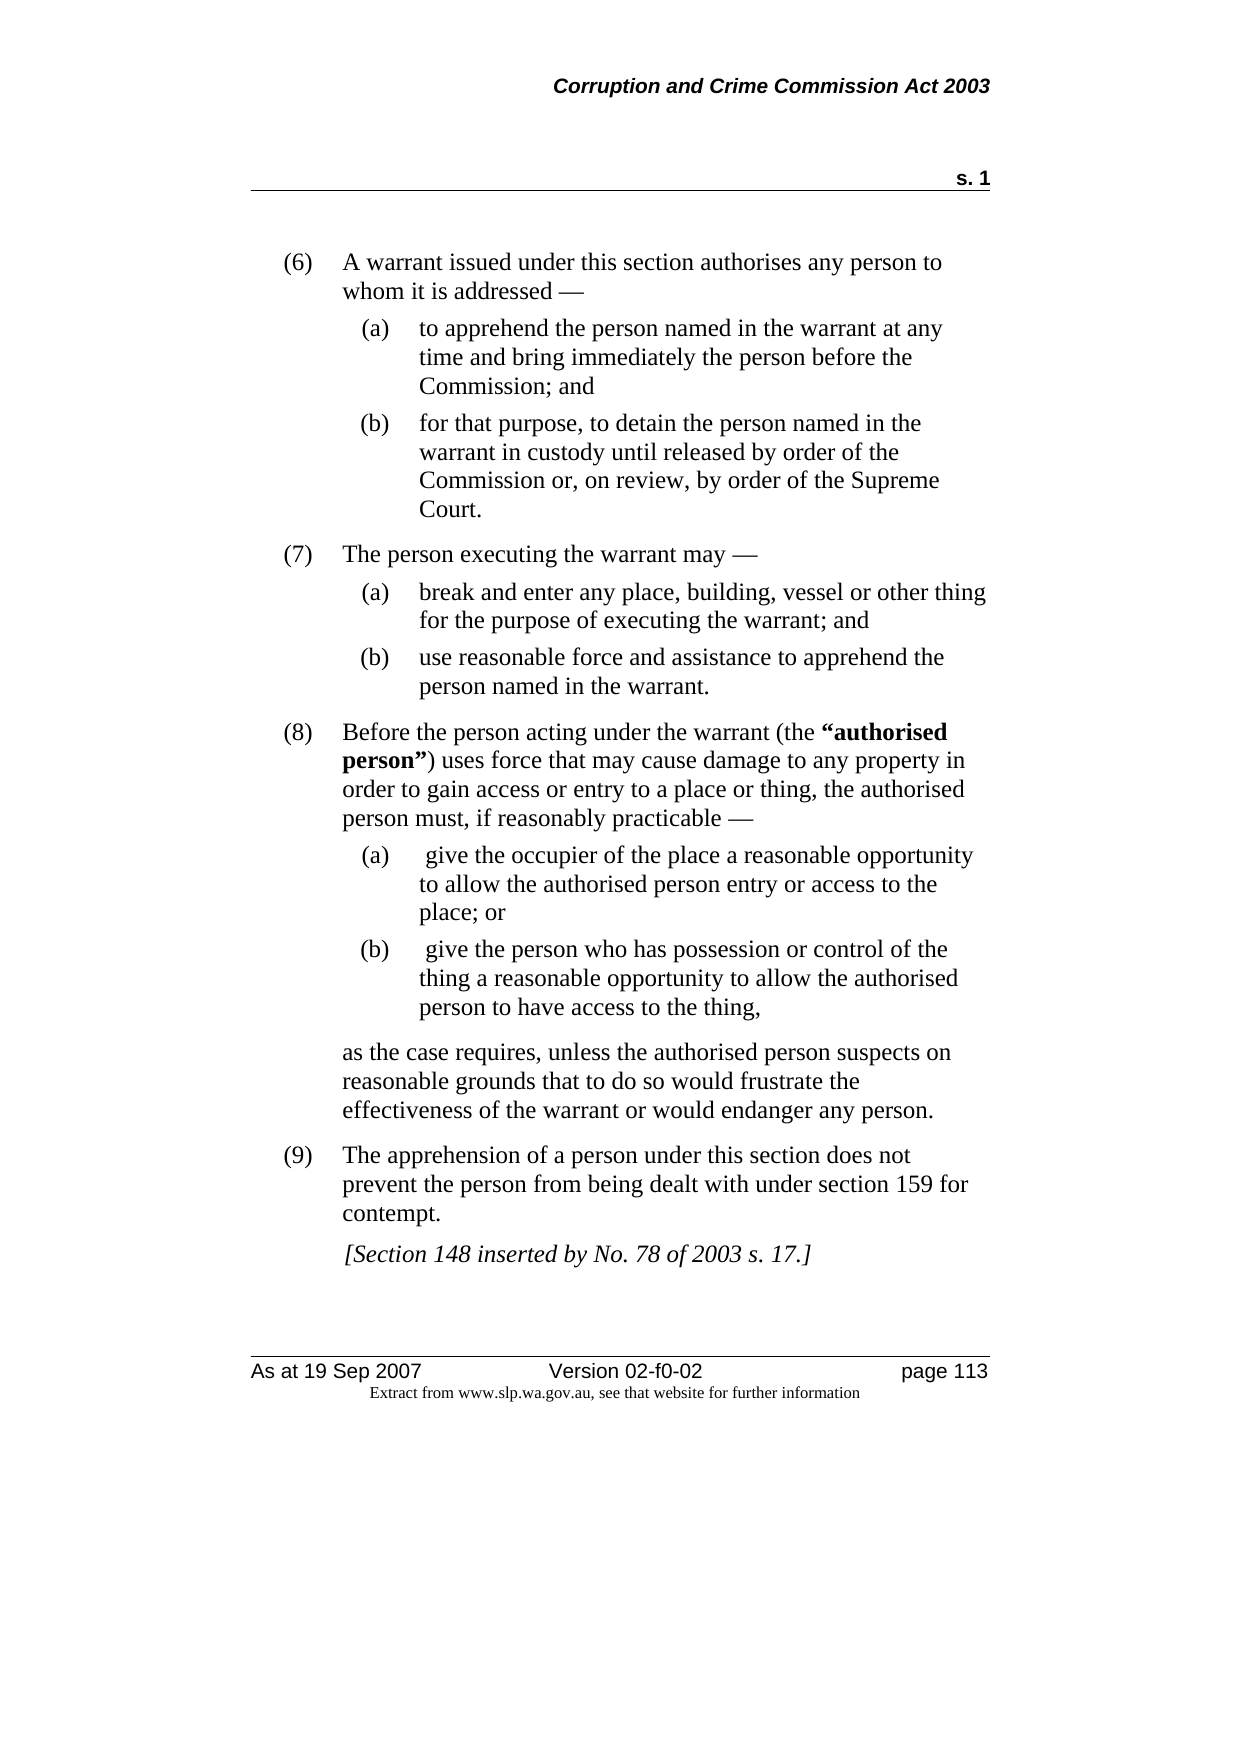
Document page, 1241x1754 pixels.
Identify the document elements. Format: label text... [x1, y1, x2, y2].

text (8) Before the person acting under the warrant (the “authorised person”) uses force that may cause damage to any property in order to gain access or entry to a place or thing, the authorised person must, if reasonably practicable — [251, 717, 990, 832]
text (a) to apprehend the person named in the warrant at any time and bring immediately the person before the Commission; and [251, 313, 990, 399]
text (a) break and enter any place, building, vessel or other thing for the purpose of executing the warrant; and [251, 577, 990, 634]
text (7) The person executing the warrant may — [251, 539, 990, 568]
text (b) use reasonable force and assistance to apprehend the person named in the warrant. [251, 642, 990, 700]
text (9) The apprehension of a person under this section does not prevent the person from being dealt with under section 159 for contempt. [251, 1140, 990, 1227]
text (b) for that purpose, to detain the person named in the warrant in custody until released by order of the Commission or, on review, by order of the Supreme Court. [251, 408, 990, 523]
text (b) give the person who has possession or control of the thing a reasonable opportunity to allow the authorised person to have access to the thing, [251, 934, 990, 1021]
text as the case requires, unless the authorised person suspects on reasonable grounds that to do so would frustrate the effectiveness of the warrant or would endanger any person. [251, 1037, 990, 1124]
text (a) give the occupier of the place a reasonable opportunity to allow the authorised person entry or access to the place; or [251, 840, 990, 926]
text [Section 148 inserted by No. 78 of 2003 s. 17.] [251, 1239, 990, 1268]
text (6) A warrant issued under this section authorises any person to whom it is addressed — [251, 247, 990, 305]
